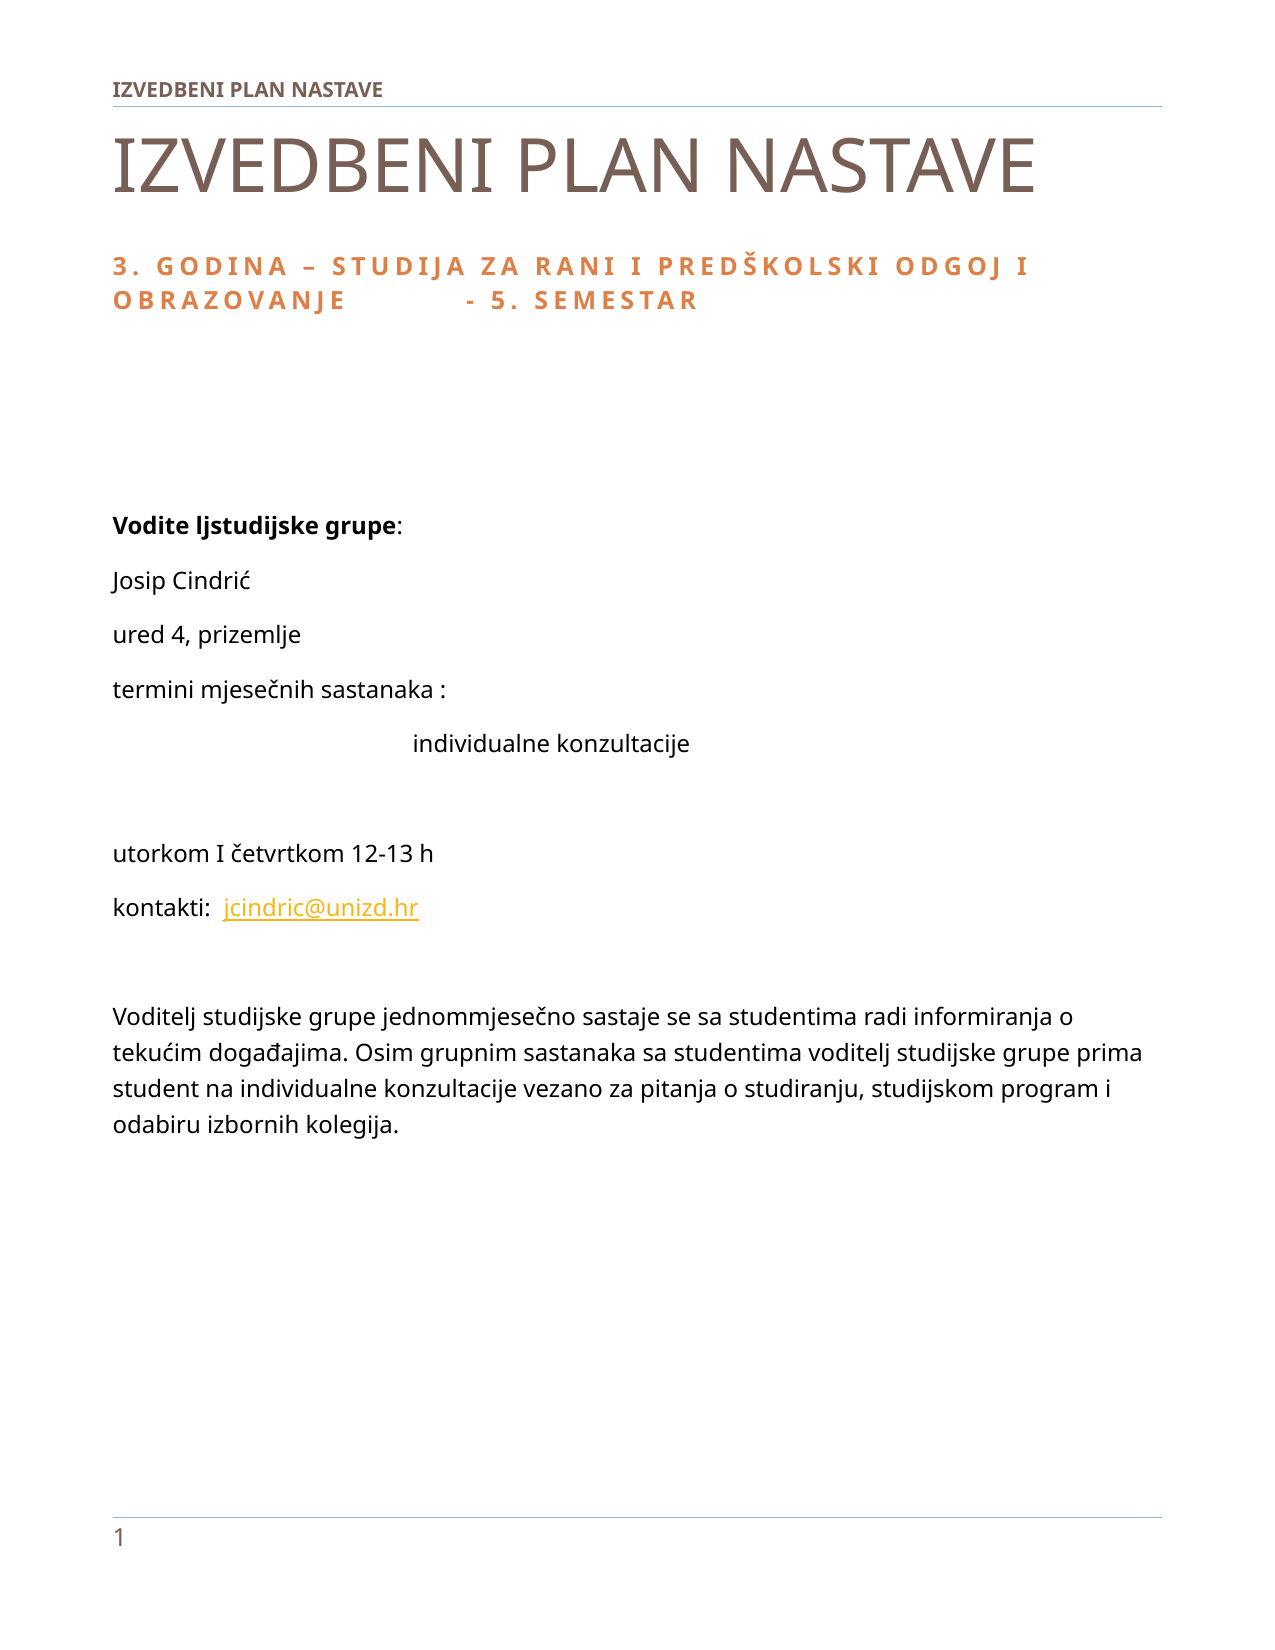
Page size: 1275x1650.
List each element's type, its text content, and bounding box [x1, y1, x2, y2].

text kontakti: jcindric@unizd.hr [112, 891, 1162, 923]
text ured 4, prizemlje [112, 618, 1162, 651]
text termini mjesečnih sastanaka : [112, 673, 1162, 705]
text Voditelj studijske grupe jednommjesečno sastaje se sa studentima radi informiranja o tekućim događajima. Osim grupnim sastanaka sa studentima voditelj studijske grupe prima student na individualne konzultacije vezano za pitanja o studiranju, studijskom program i odabiru izbornih kolegija. [112, 1000, 1162, 1140]
text Josip Cindrić [112, 563, 1162, 596]
text individualne konzultacije [112, 727, 1162, 760]
text utorkom I četvrtkom 12-13 h [112, 836, 1162, 869]
text Vodite ljstudijske grupe: [112, 509, 1162, 541]
